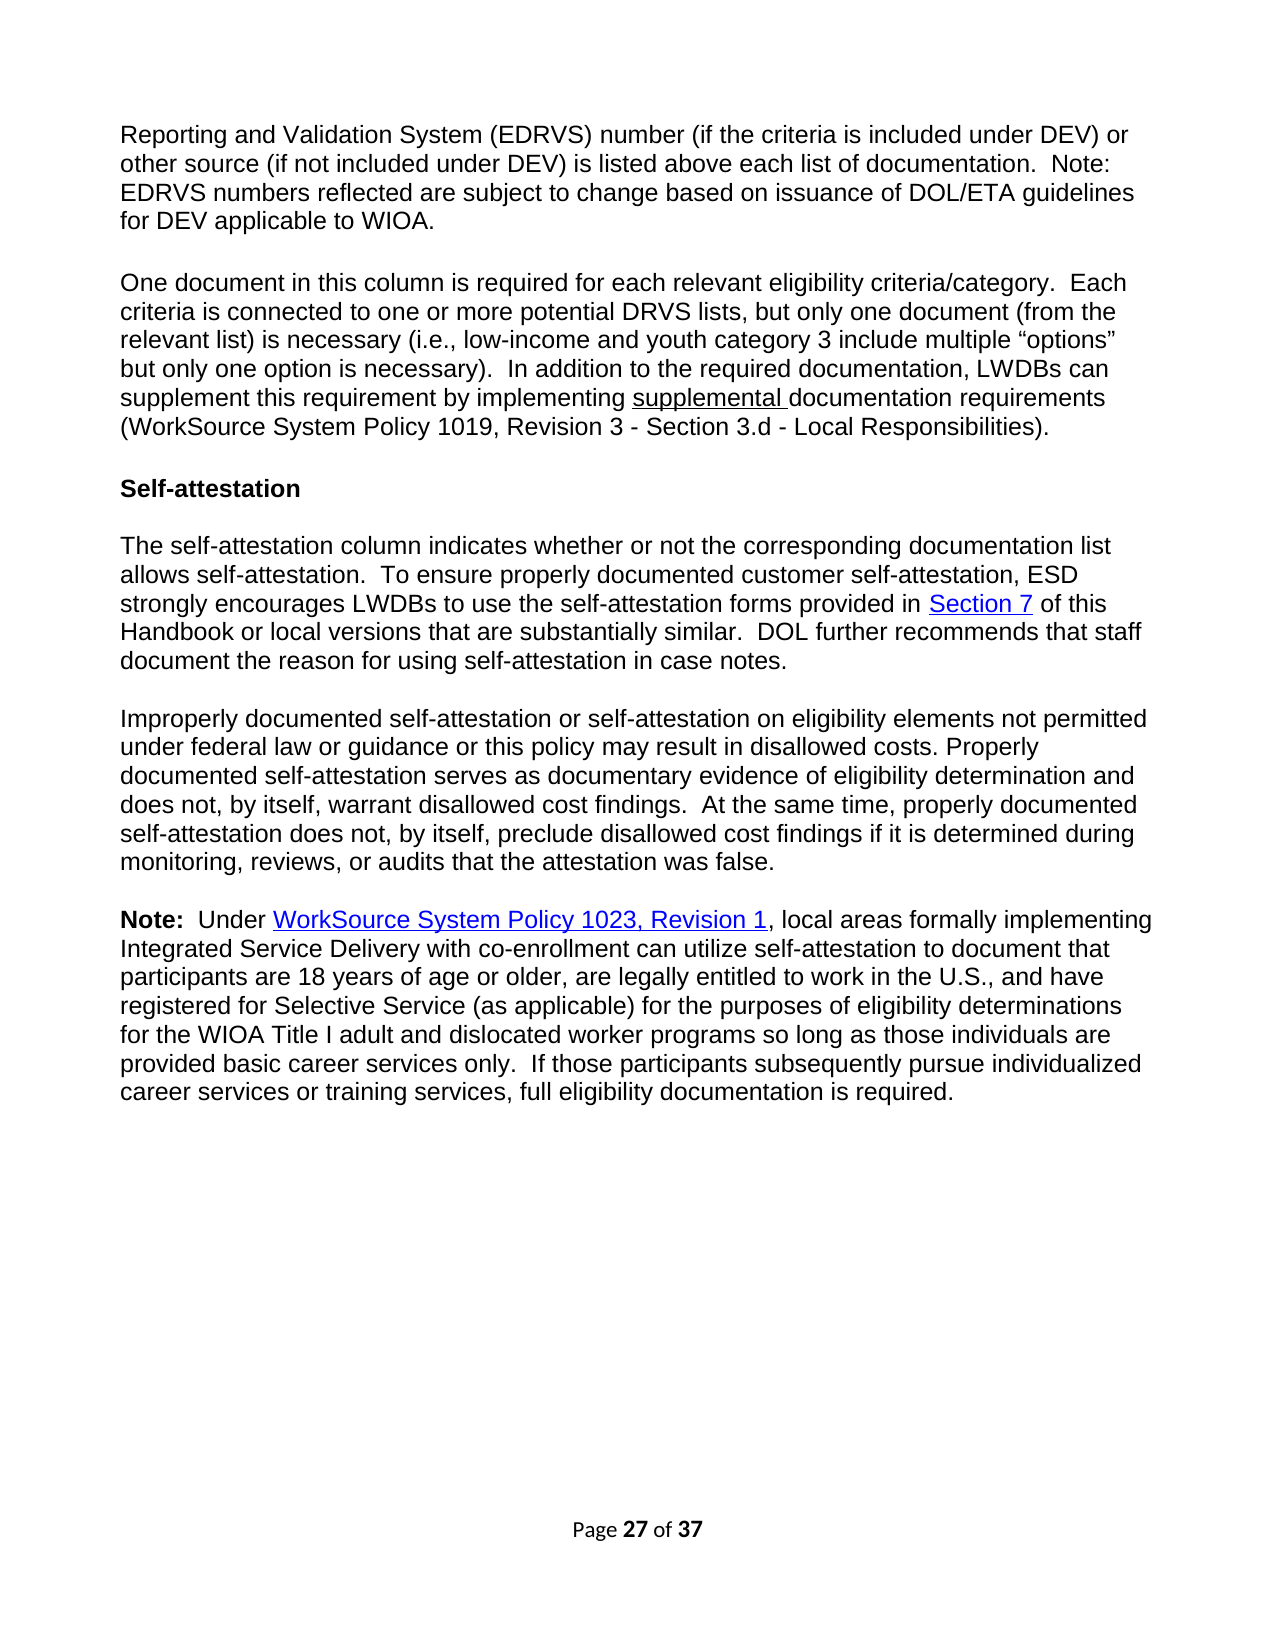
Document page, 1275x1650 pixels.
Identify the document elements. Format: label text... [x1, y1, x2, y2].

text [120, 120, 1155, 235]
text Note: Under WorkSource System Policy 1023, Revision 1, local areas formally implementing Integrated Service Delivery with co-enrollment can utilize self-attestation to document that participants are 18 years of age or older, are legally entitled to work in the U.S., and have registered for Selective Service (as applicable) for the purposes of eligibility determinations for the WIOA Title I adult and dislocated worker programs so long as those individuals are provided basic career services only. If those participants subsequently pursue individualized career services or training services, full eligibility documentation is required. [120, 905, 1155, 1106]
text The self-attestation column indicates whether or not the corresponding documentation list allows self-attestation. To ensure properly documented customer self-attestation, ESD strongly encourages LWDBs to use the self-attestation forms provided in Section 7 of this Handbook or local versions that are substantially similar. DOL further recommends that staff document the reason for using self-attestation in case notes. [120, 531, 1155, 675]
text One document in this column is required for each relevant eligibility criteria/category. Each criteria is connected to one or more potential DRVS lists, but only one document (from the relevant list) is necessary (i.e., low-income and youth category 3 include multiple “options” but only one option is necessary). In addition to the required documentation, LWDBs can supplement this requirement by implementing supplemental documentation requirements (WorkSource System Policy 1019, Revision 3 - Section 3.d - Local Responsibilities). [120, 268, 1155, 441]
subtitle Self-attestation [120, 473, 1155, 502]
text Improperly documented self-attestation or self-attestation on eligibility elements not permitted under federal law or guidance or this policy may result in disallowed costs. Properly documented self-attestation serves as documentary evidence of eligibility determination and does not, by itself, warrant disallowed cost findings. At the same time, properly documented self-attestation does not, by itself, preclude disallowed cost findings if it is determined during monitoring, reviews, or audits that the attestation was false. [120, 703, 1155, 876]
